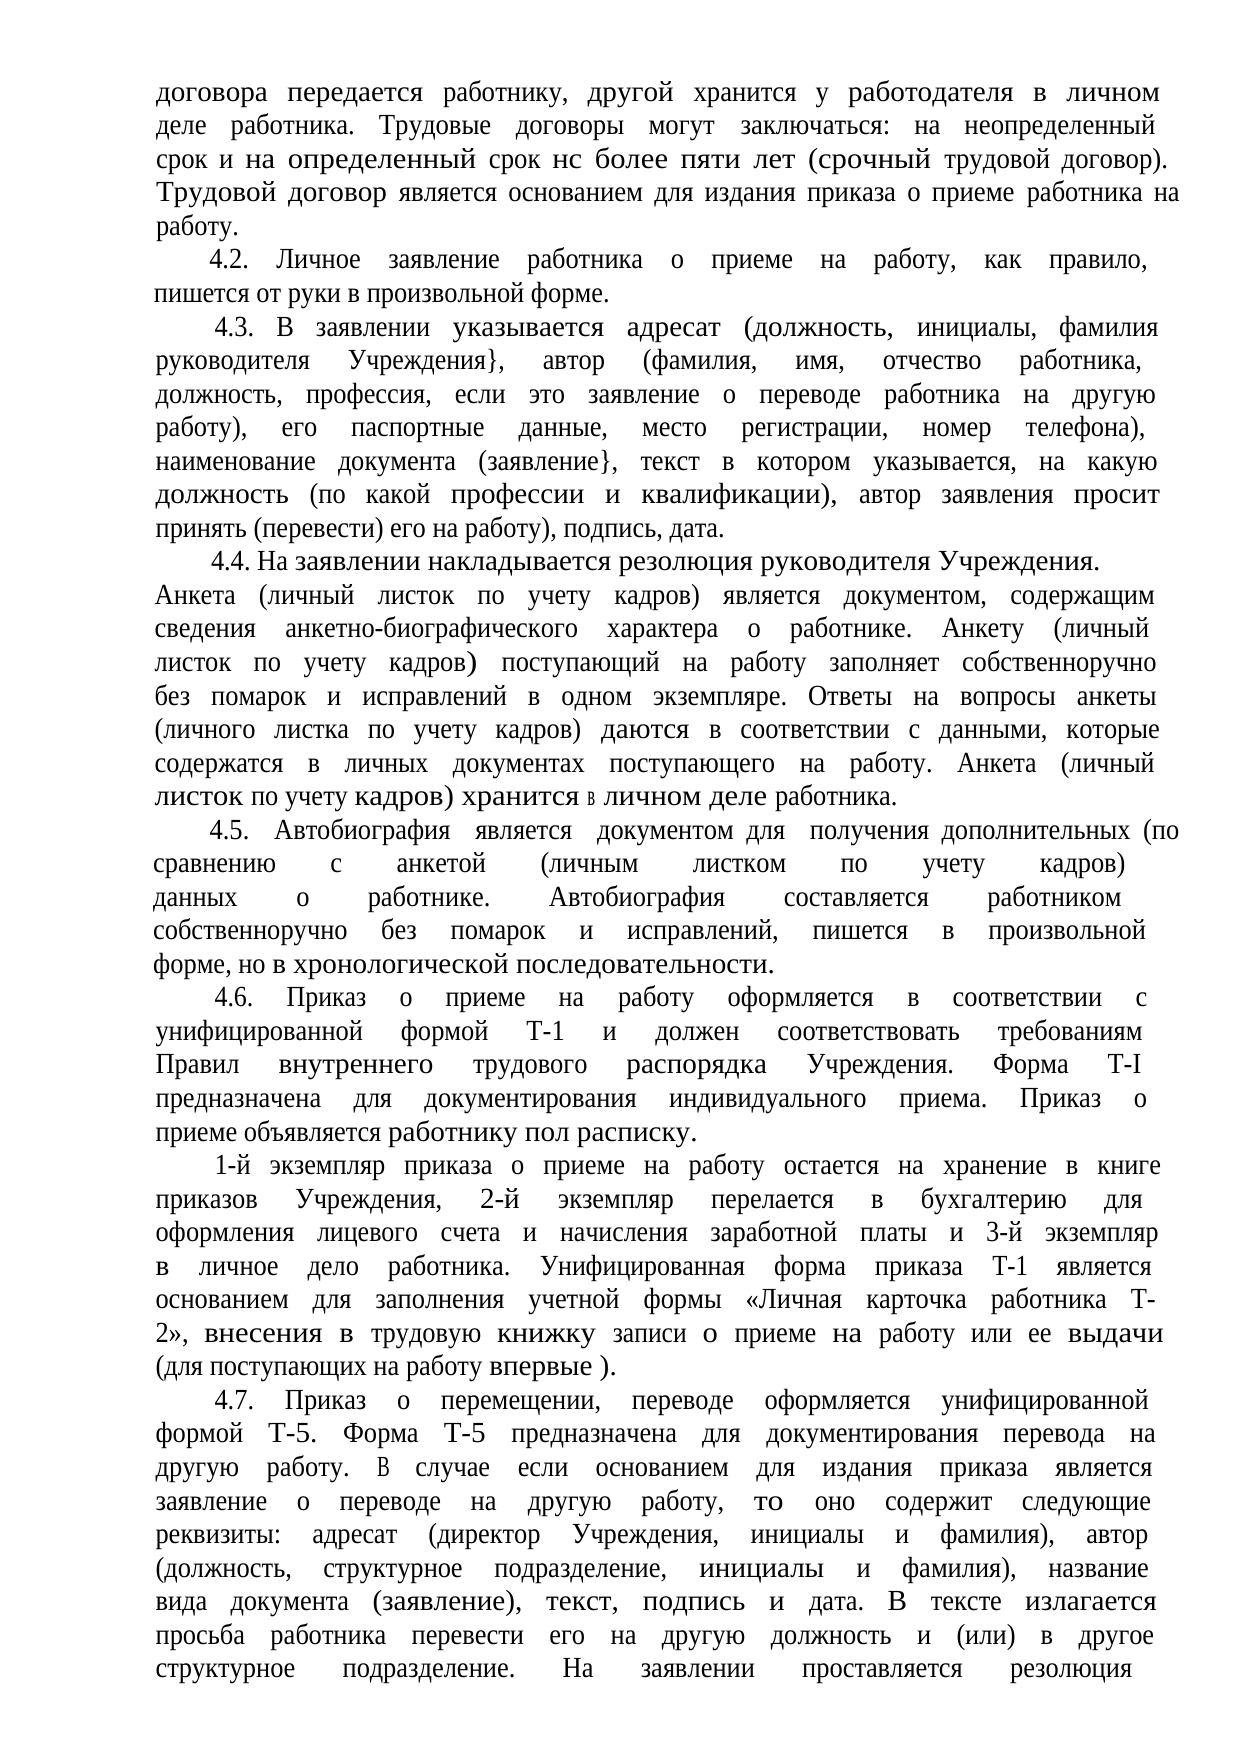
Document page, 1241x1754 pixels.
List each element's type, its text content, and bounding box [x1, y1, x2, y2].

text Анкета (личный листок по учету кадров) является документом, содержащим сведения анкетно-биографического характера о работнике. Анкету (личный листок по учету кадров) поступающий на работу заполняет собственноручно без помарок и исправлений в одном экземпляре. Ответы на вопросы анкеты (личного листка по учету кадров) даются в соответствии с данными, которые содержатся в личных документах поступающего на работу. Анкета (личный листок по учету кадров) хранится в личном деле работника. [154, 577, 1179, 812]
text 1-й экземпляр приказа о приеме на работу остается на хранение в книге приказов Учреждения, 2-й экземпляр перелается в бухгалтерию для оформления лицевого счета и начисления заработной платы и 3-й экземпляр в личное дело работника. Унифицированная форма приказа Т-1 является основанием для заполнения учетной формы «Личная карточка работника Т- 2», внесения в трудовую книжку записи о приеме на работу или ее выдачи (для поступающих на работу впервые ). [155, 1147, 1181, 1382]
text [156, 74, 1180, 242]
text 4.5. Автобиография является документом для получения дополнительных (по сравнению с анкетой (личным листком по учету кадров) данных о работнике. Автобиография составляется работником собственноручно без помарок и исправлений, пишется в произвольной форме, но в хронологической последовательности. [153, 812, 1181, 979]
text 4.2. Личное заявление работника о приеме на работу, как правило, пишется от руки в произвольной форме. [154, 242, 1177, 309]
text 4.4. На заявлении накладывается резолюция руководителя Учреждения. [211, 543, 1181, 577]
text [155, 1382, 1181, 1684]
text 4.3. В заявлении указывается адресат (должность, инициалы, фамилия руководителя Учреждения}, автор (фамилия, имя, отчество работника, должность, профессия, если это заявление о переводе работника на другую работу), его паспортные данные, место регистрации, номер телефона), наименование документа (заявление}, текст в котором указывается, на какую должность (по какой профессии и квалификации), автор заявления просит принять (перевести) егo на работу), подпись, дата. [155, 309, 1181, 543]
text 4.6. Приказ о приеме на работу оформляется в соответствии с унифицированной формой Т-1 и должен соответствовать требованиям Правил внутреннего трудового распорядка Учреждения. Форма Т-I предназначена для документирования индивидуального приема. Приказ о приеме объявляется работнику пол расписку. [155, 979, 1181, 1147]
